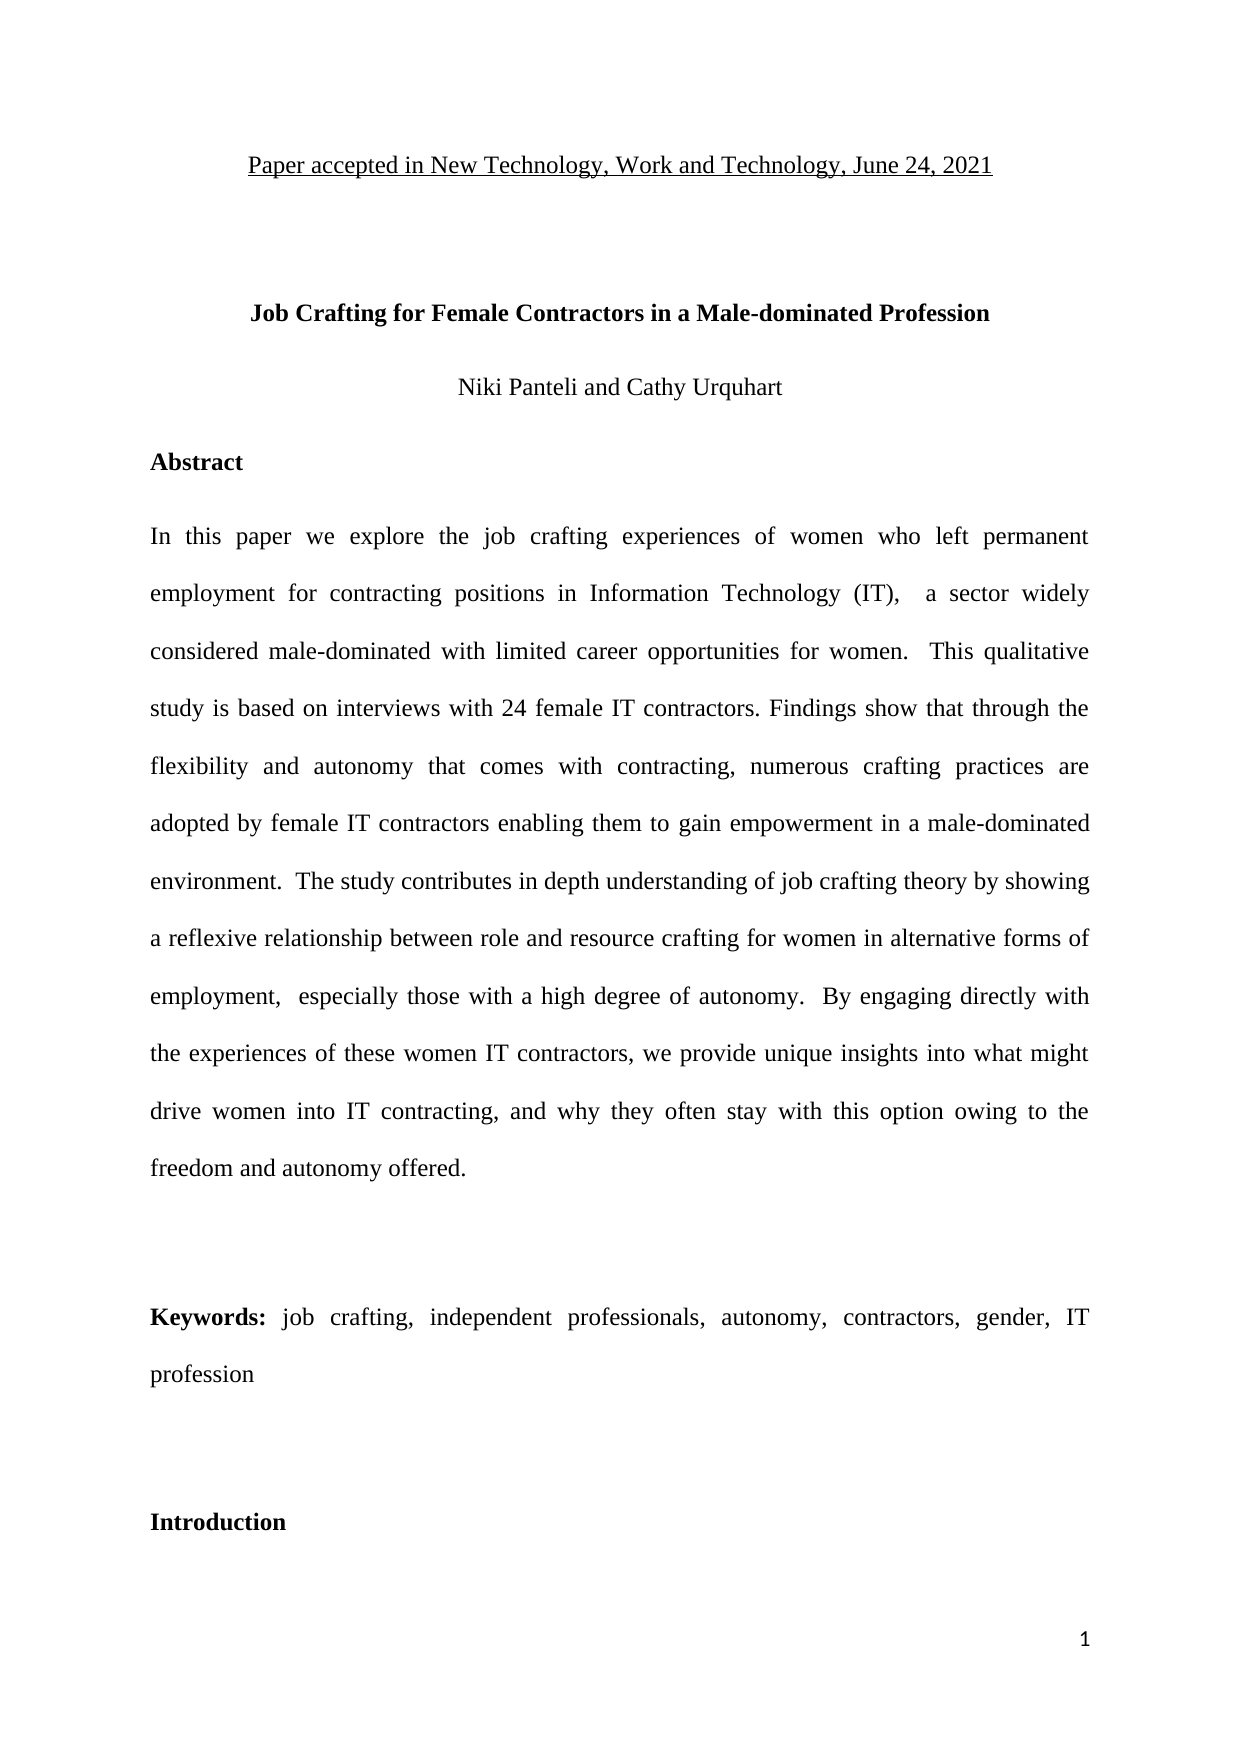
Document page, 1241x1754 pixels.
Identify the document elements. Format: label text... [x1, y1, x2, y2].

text Introduction [150, 1507, 1090, 1536]
text Niki Panteli and Cathy Urquhart [150, 372, 1090, 401]
text Keywords: job crafting, independent professionals, autonomy, contractors, gender, IT profession [150, 1302, 1090, 1388]
text Job Crafting for Female Contractors in a Male-dominated Profession [150, 298, 1090, 327]
text In this paper we explore the job crafting experiences of women who left permanent employment for contracting positions in Information Technology (IT), a sector widely considered male-dominated with limited career opportunities for women. This qualitative study is based on interviews with 24 female IT contractors. Findings show that through the flexibility and autonomy that comes with contracting, numerous crafting practices are adopted by female IT contractors enabling them to gain empowerment in a male-dominated environment. The study contributes in depth understanding of job crafting theory by showing a reflexive relationship between role and resource crafting for women in alternative forms of employment, especially those with a high degree of autonomy. By engaging directly with the experiences of these women IT contractors, we provide unique insights into what might drive women into IT contracting, and why they often stay with this option owing to the freedom and autonomy offered. [150, 521, 1090, 1182]
text Abstract [150, 447, 1090, 475]
text Paper accepted in New Technology, Work and Technology, June 24, 2021 [150, 150, 1090, 179]
